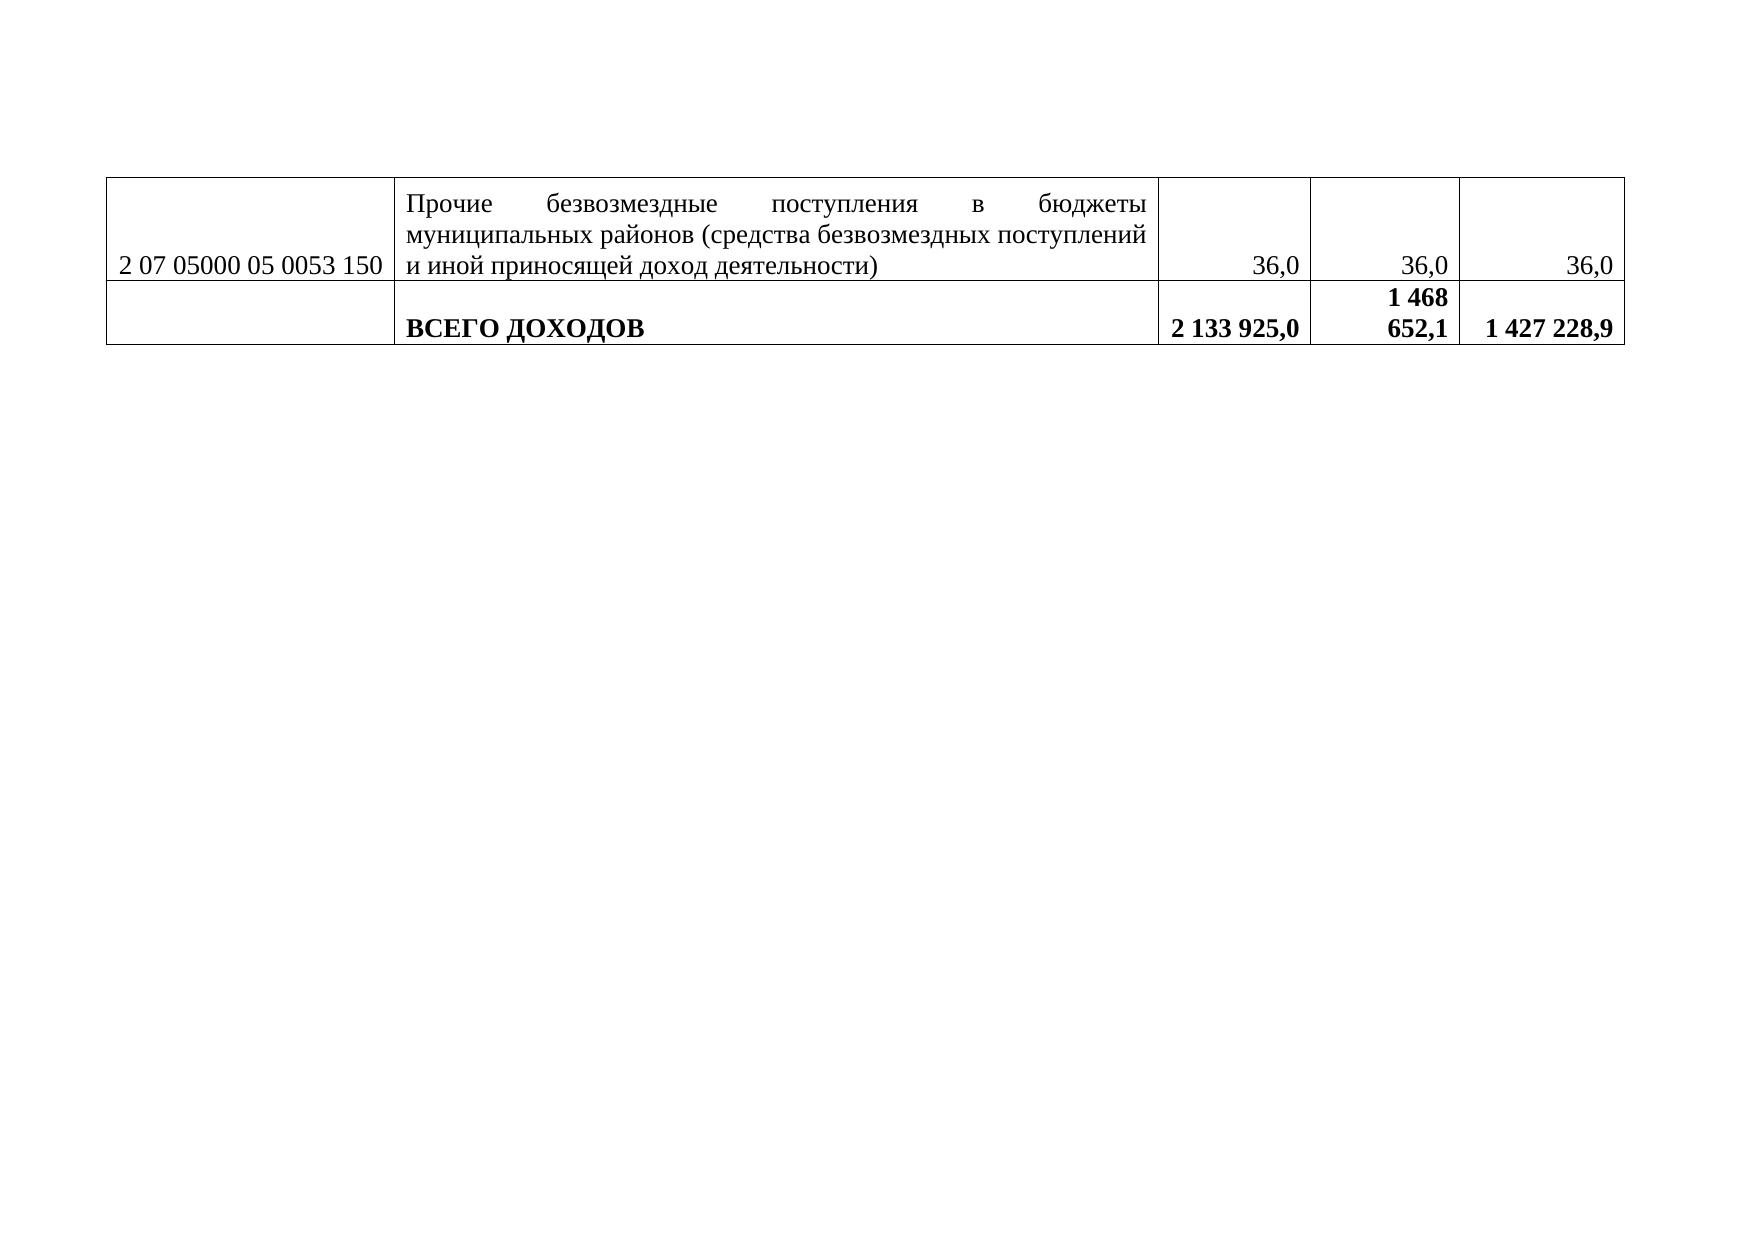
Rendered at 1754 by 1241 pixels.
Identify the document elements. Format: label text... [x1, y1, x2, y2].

table_cell Прочие безвозмездные поступления в бюджеты муниципальных районов (средства безвозмездных поступлений и иной приносящей доход деятельности) [395, 178, 1158, 280]
table_cell 36,0 [1311, 178, 1459, 280]
table_cell [107, 281, 394, 344]
table_cell 36,0 [1159, 178, 1310, 280]
table_cell 2 07 05000 05 0053 150 [107, 178, 394, 280]
table_cell 1 427 228,9 [1460, 281, 1624, 344]
table_cell 1 468 652,1 [1311, 281, 1459, 344]
table_cell ВСЕГО ДОХОДОВ [395, 281, 1158, 344]
table_cell 36,0 [1460, 178, 1624, 280]
table_cell 2 133 925,0 [1159, 281, 1310, 344]
